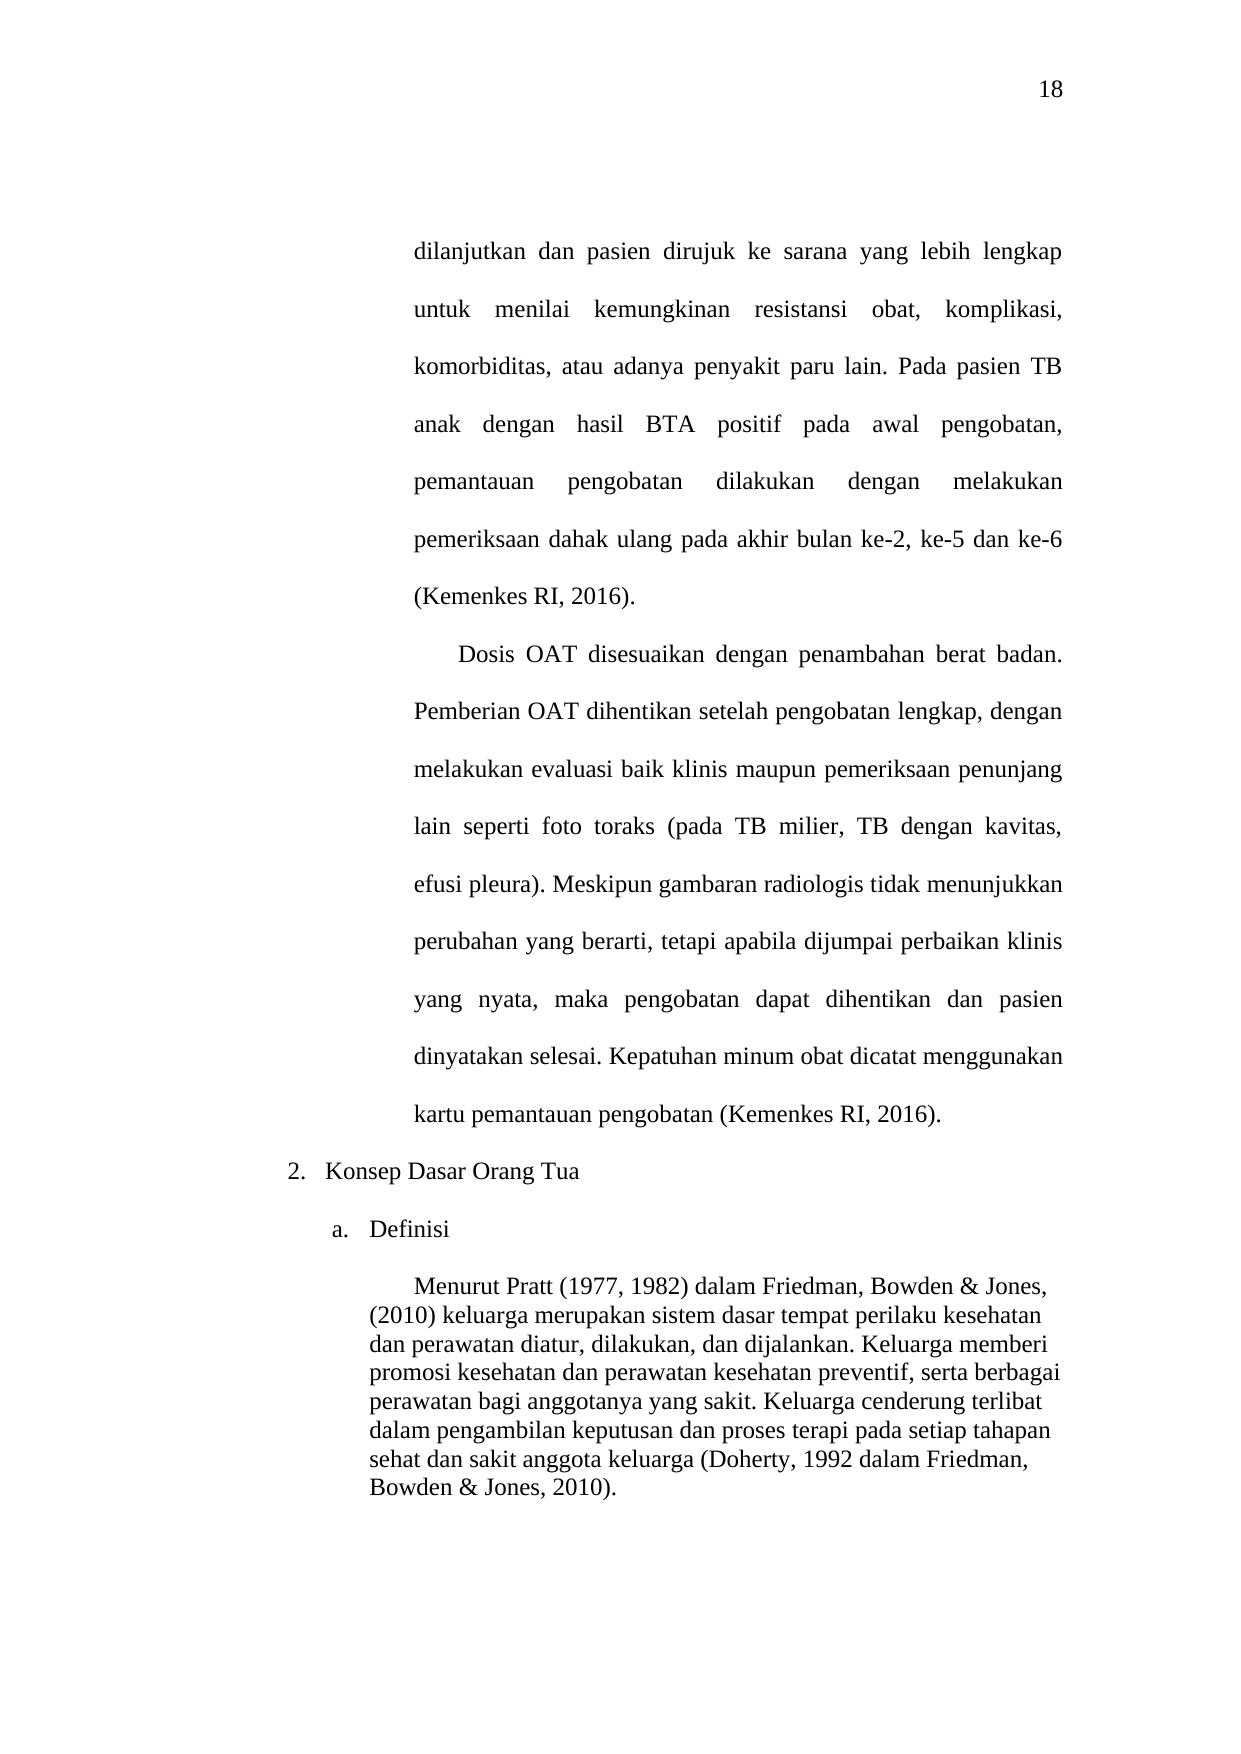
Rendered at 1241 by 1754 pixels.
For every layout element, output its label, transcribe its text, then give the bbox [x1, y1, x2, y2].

list Konsep Dasar Orang Tua [287, 1156, 1063, 1185]
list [413, 236, 1063, 610]
list Definisi [332, 1214, 1063, 1242]
list Menurut Pratt (1977, 1982) dalam Friedman, Bowden & Jones, (2010) keluarga merupakan sistem dasar tempat perilaku kesehatan dan perawatan diatur, dilakukan, dan dijalankan. Keluarga memberi promosi kesehatan dan perawatan kesehatan preventif, serta berbagai perawatan bagi anggotanya yang sakit. Keluarga cenderung terlibat dalam pengambilan keputusan dan proses terapi pada setiap tahapan sehat dan sakit anggota keluarga (Doherty, 1992 dalam Friedman, Bowden & Jones, 2010). [369, 1271, 1063, 1501]
list Dosis OAT disesuaikan dengan penambahan berat badan. Pemberian OAT dihentikan setelah pengobatan lengkap, dengan melakukan evaluasi baik klinis maupun pemeriksaan penunjang lain seperti foto toraks (pada TB milier, TB dengan kavitas, efusi pleura). Meskipun gambaran radiologis tidak menunjukkan perubahan yang berarti, tetapi apabila dijumpai perbaikan klinis yang nyata, maka pengobatan dapat dihentikan dan pasien dinyatakan selesai. Kepatuhan minum obat dicatat menggunakan kartu pemantauan pengobatan (Kemenkes RI, 2016). [413, 639, 1063, 1127]
